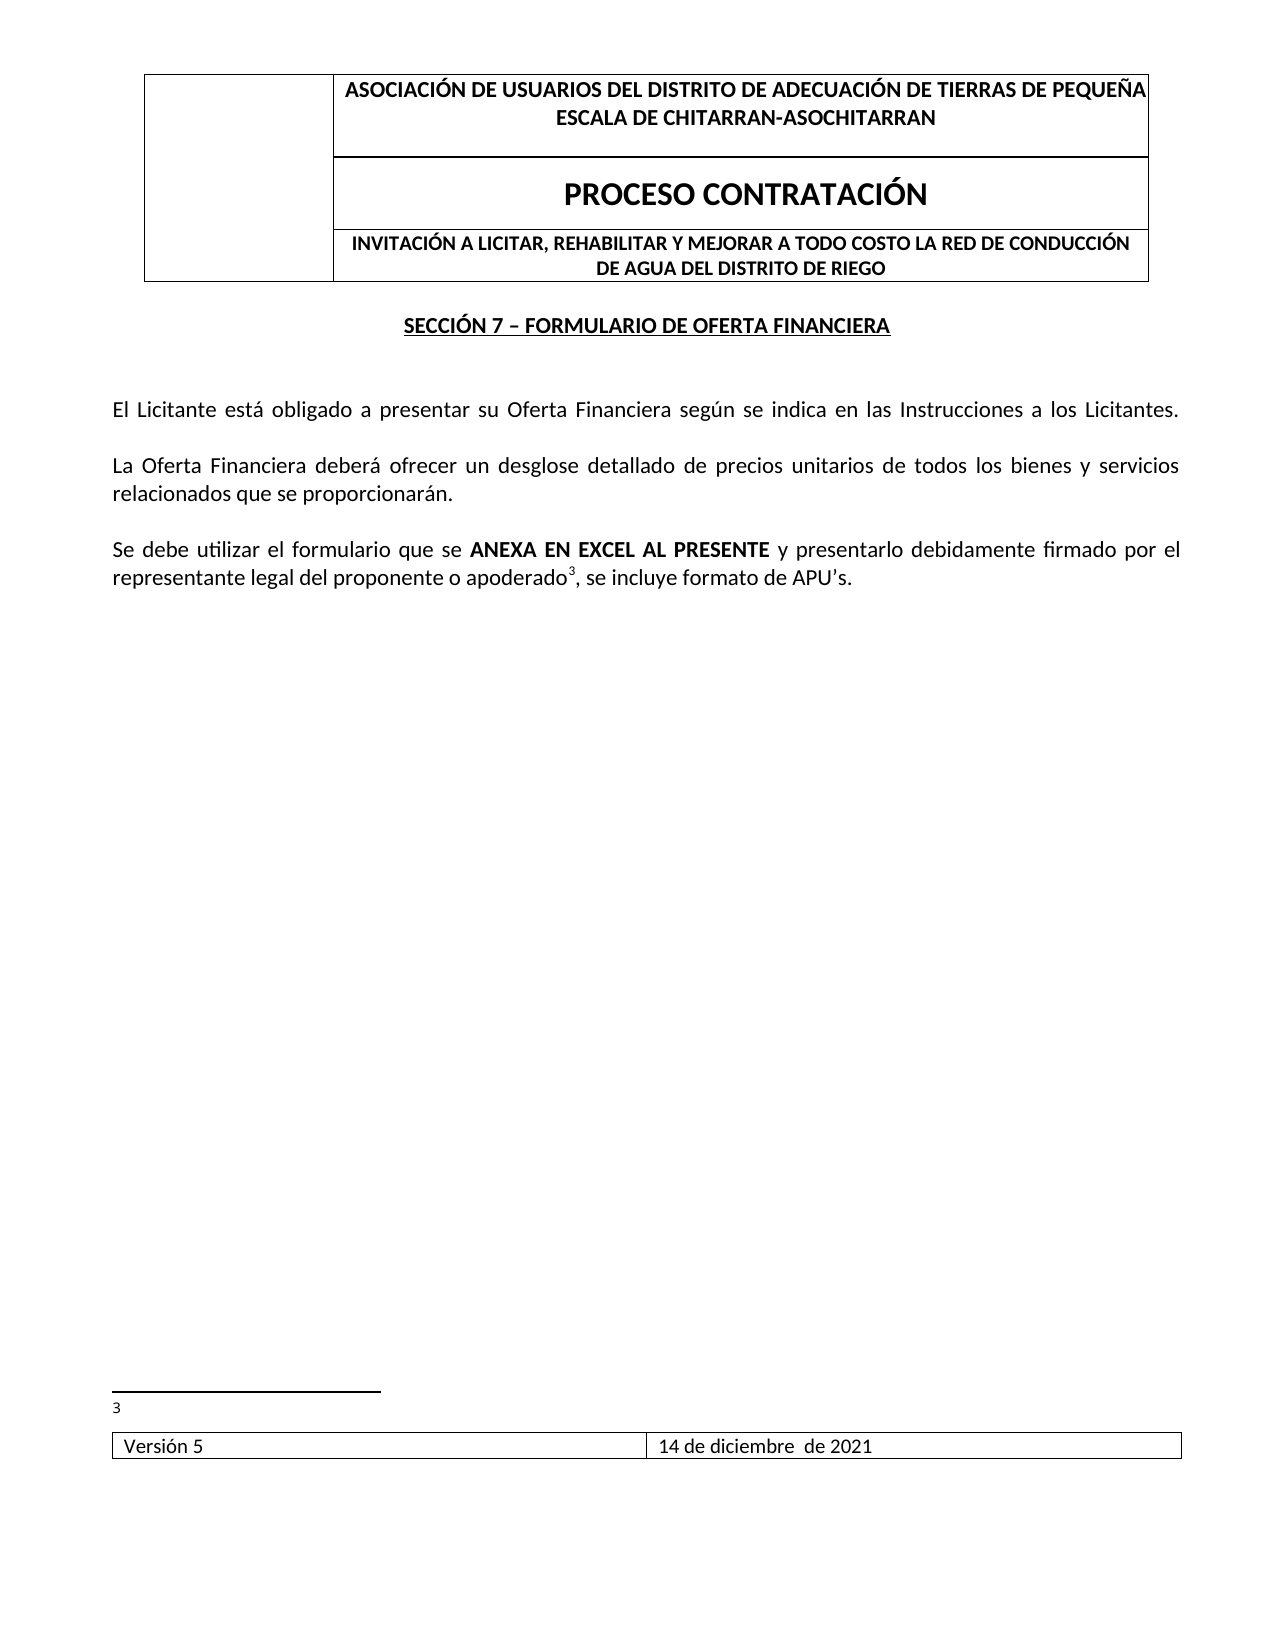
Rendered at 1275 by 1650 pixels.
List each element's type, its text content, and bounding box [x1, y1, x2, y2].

text Se debe utilizar el formulario que se ANEXA EN EXCEL AL PRESENTE y presentarlo debidamente firmado por el representante legal del proponente o apoderado, se incluye formato de APU’s. [112, 507, 1181, 591]
text El Licitante está obligado a presentar su Oferta Financiera según se indica en las Instrucciones a los Licitantes. La Oferta Financiera deberá ofrecer un desglose detallado de precios unitarios de todos los bienes y servicios relacionados que se proporcionarán. [112, 395, 1181, 507]
text SECCIÓN 7 – FORMULARIO DE OFERTA FINANCIERA [112, 311, 1181, 339]
